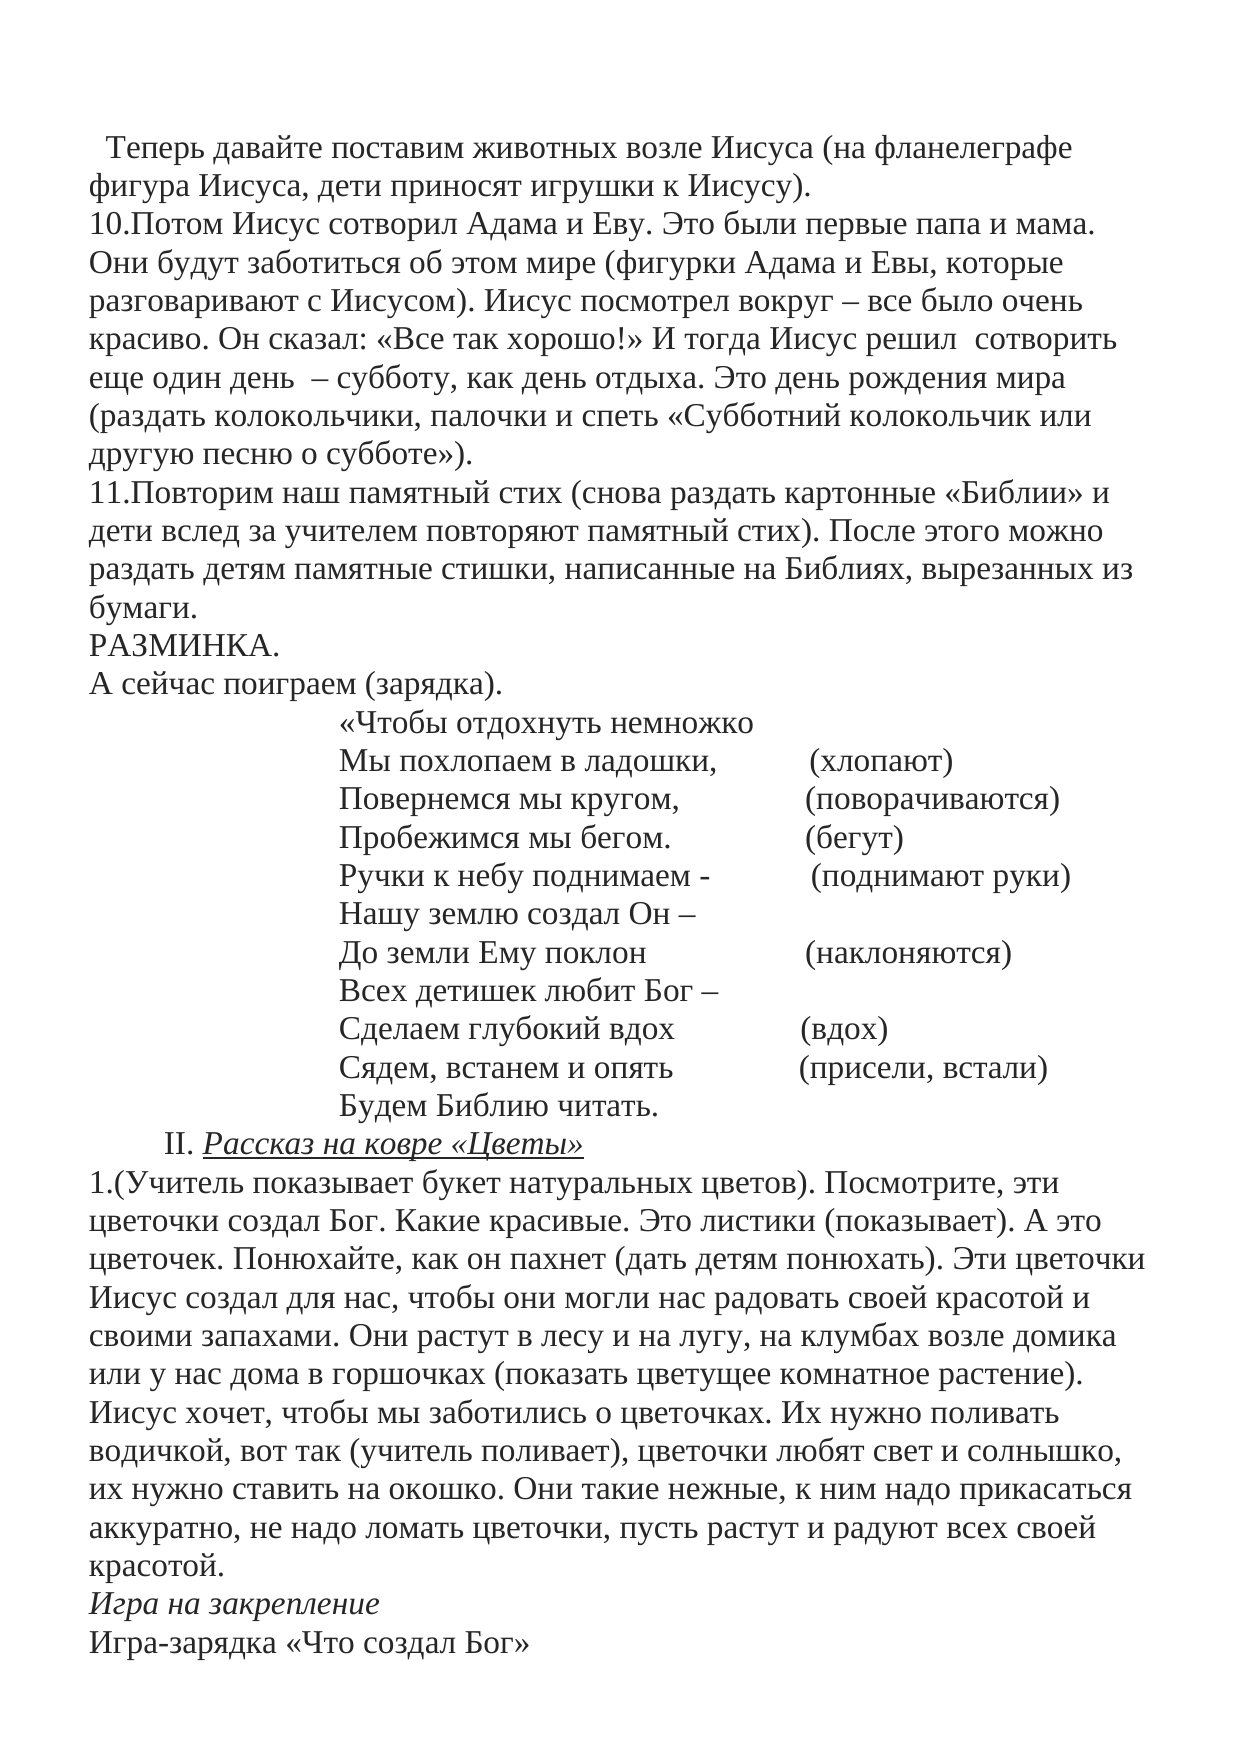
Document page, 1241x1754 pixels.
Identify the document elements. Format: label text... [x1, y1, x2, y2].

text До земли Ему поклон (наклоняются) [89, 932, 1152, 970]
text Сядем, встанем и опять (присели, встали) [89, 1047, 1152, 1085]
text Ручки к небу поднимаем - (поднимают руки) [89, 855, 1152, 894]
text 11.Повторим наш памятный стих (снова раздать картонные «Библии» и дети вслед за учителем повторяют памятный стих). После этого можно раздать детям памятные стишки, написанные на Библиях, вырезанных из бумаги. [89, 472, 1152, 625]
text Сделаем глубокий вдох (вдох) [89, 1009, 1152, 1047]
text Игра-зарядка «Что создал Бог» [89, 1622, 1152, 1660]
text Теперь давайте поставим животных возле Иисуса (на фланелеграфе фигура Иисуса, дети приносят игрушки к Иисусу). [89, 127, 1152, 204]
text Нашу землю создал Он – [89, 894, 1152, 932]
text Игра на закрепление [89, 1584, 1152, 1622]
text Будем Библию читать. [89, 1085, 1152, 1124]
text А сейчас поиграем (зарядка). [89, 664, 1152, 702]
text II. Рассказ на ковре «Цветы» [89, 1124, 1152, 1162]
text Повернемся мы кругом, (поворачиваются) [89, 779, 1152, 817]
text 10.Потом Иисус сотворил Адама и Еву. Это были первые папа и мама. Они будут заботиться об этом мире (фигурки Адама и Евы, которые разговаривают с Иисусом). Иисус посмотрел вокруг – все было очень красиво. Он сказал: «Все так хорошо!» И тогда Иисус решил сотворить еще один день – субботу, как день отдыха. Это день рождения мира (раздать колокольчики, палочки и спеть «Субботний колокольчик или другую песню о субботе»). [89, 204, 1152, 472]
text 1.(Учитель показывает букет натуральных цветов). Посмотрите, эти цветочки создал Бог. Какие красивые. Это листики (показывает). А это цветочек. Понюхайте, как он пахнет (дать детям понюхать). Эти цветочки Иисус создал для нас, чтобы они могли нас радовать своей красотой и своими запахами. Они растут в лесу и на лугу, на клумбах возле домика или у нас дома в горшочках (показать цветущее комнатное растение). Иисус хочет, чтобы мы заботились о цветочках. Их нужно поливать водичкой, вот так (учитель поливает), цветочки любят свет и солнышко, их нужно ставить на окошко. Они такие нежные, к ним надо прикасаться аккуратно, не надо ломать цветочки, пусть растут и радуют всех своей красотой. [89, 1162, 1152, 1584]
text Всех детишек любит Бог – [89, 970, 1152, 1009]
text РАЗМИНКА. [89, 625, 1152, 664]
text Пробежимся мы бегом. (бегут) [89, 817, 1152, 855]
text Мы похлопаем в ладошки, (хлопают) [89, 740, 1152, 779]
text «Чтобы отдохнуть немножко [89, 702, 1152, 740]
